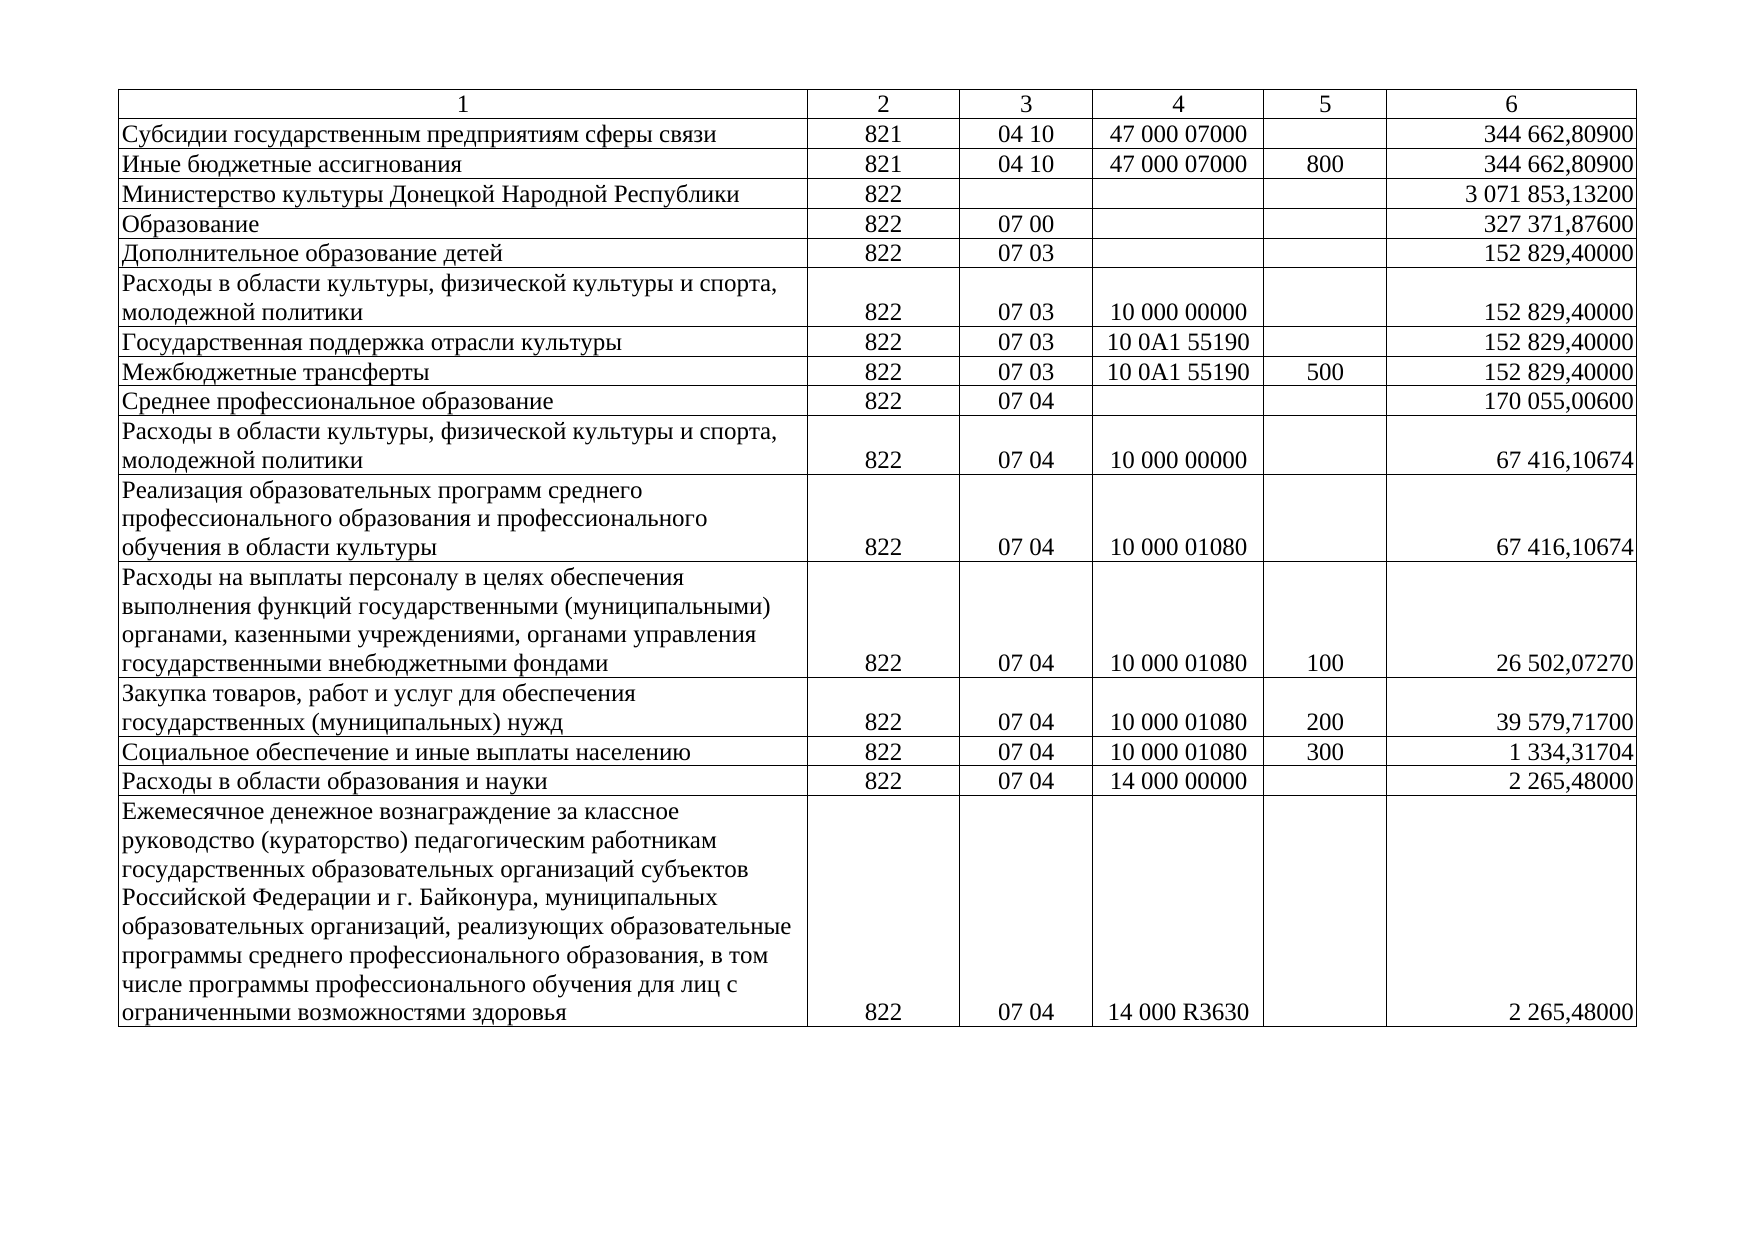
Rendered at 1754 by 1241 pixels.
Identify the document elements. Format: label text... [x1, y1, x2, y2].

table_cell 10 000 01080 [1093, 737, 1263, 765]
table_cell 822 [808, 179, 959, 208]
table_cell 07 03 [960, 357, 1092, 385]
table_cell 10 000 01080 [1093, 475, 1263, 561]
table_cell 10 000 01080 [1093, 678, 1263, 736]
table_cell 822 [808, 209, 959, 237]
table_cell Министерство культуры Донецкой Народной Республики [119, 179, 807, 208]
table_cell 47 000 07000 [1093, 119, 1263, 148]
table_cell 822 [808, 268, 959, 326]
table_cell 344 662,80900 [1387, 149, 1636, 178]
table_cell 67 416,10674 [1387, 416, 1636, 474]
table_cell 07 04 [960, 386, 1092, 415]
table_cell 10 000 00000 [1093, 416, 1263, 474]
table_cell [1093, 239, 1263, 267]
table_cell 07 03 [960, 327, 1092, 356]
table_cell [1264, 416, 1386, 474]
table_cell Расходы на выплаты персоналу в целях обеспечения выполнения функций государственными (муниципальными) органами, казенными учреждениями, органами управления государственными внебюджетными фондами [119, 562, 807, 677]
table_cell 14 000 00000 [1093, 766, 1263, 795]
table_cell 152 829,40000 [1387, 357, 1636, 385]
table_cell 1 334,31704 [1387, 737, 1636, 765]
table_cell Образование [119, 209, 807, 237]
table_cell 07 04 [960, 737, 1092, 765]
table_cell 14 000 R3630 [1093, 796, 1263, 1026]
table_cell 04 10 [960, 119, 1092, 148]
table_cell 822 [808, 766, 959, 795]
table_cell 10 0A1 55190 [1093, 327, 1263, 356]
table_cell 822 [808, 562, 959, 677]
table_cell Закупка товаров, работ и услуг для обеспечения государственных (муниципальных) нужд [119, 678, 807, 736]
table_header 5 [1264, 90, 1386, 118]
table_cell 152 829,40000 [1387, 327, 1636, 356]
table_cell 822 [808, 386, 959, 415]
table_cell [1264, 239, 1386, 267]
table_cell 152 829,40000 [1387, 239, 1636, 267]
table_cell 822 [808, 239, 959, 267]
table_cell 300 [1264, 737, 1386, 765]
table_cell 26 502,07270 [1387, 562, 1636, 677]
table_cell 170 055,00600 [1387, 386, 1636, 415]
table_cell [1264, 475, 1386, 561]
table_cell [1093, 386, 1263, 415]
table_cell 822 [808, 678, 959, 736]
table_cell 07 03 [960, 239, 1092, 267]
table_cell [1264, 119, 1386, 148]
table_cell 821 [808, 149, 959, 178]
table_cell 2 265,48000 [1387, 796, 1636, 1026]
table_cell 10 000 01080 [1093, 562, 1263, 677]
table_cell [1264, 268, 1386, 326]
table_cell 07 04 [960, 766, 1092, 795]
table_cell 07 04 [960, 678, 1092, 736]
table_cell 822 [808, 796, 959, 1026]
table_cell [1264, 796, 1386, 1026]
table_cell 07 04 [960, 562, 1092, 677]
table_header 3 [960, 90, 1092, 118]
table_cell 822 [808, 327, 959, 356]
table_cell 07 04 [960, 475, 1092, 561]
table_cell [1093, 209, 1263, 237]
table_cell 100 [1264, 562, 1386, 677]
table_header 4 [1093, 90, 1263, 118]
table_cell Субсидии государственным предприятиям сферы связи [119, 119, 807, 148]
table_cell [1264, 386, 1386, 415]
table_cell Расходы в области культуры, физической культуры и спорта, молодежной политики [119, 268, 807, 326]
table_cell 800 [1264, 149, 1386, 178]
table_header 6 [1387, 90, 1636, 118]
table_cell 10 0A1 55190 [1093, 357, 1263, 385]
table_cell [1264, 327, 1386, 356]
table_cell Дополнительное образование детей [119, 239, 807, 267]
table_cell Среднее профессиональное образование [119, 386, 807, 415]
table_cell 822 [808, 475, 959, 561]
table_cell 3 071 853,13200 [1387, 179, 1636, 208]
table_cell Реализация образовательных программ среднего профессионального образования и профессионального обучения в области культуры [119, 475, 807, 561]
table_cell [1093, 179, 1263, 208]
table_header 1 [119, 90, 807, 118]
table_cell Расходы в области образования и науки [119, 766, 807, 795]
table_cell 152 829,40000 [1387, 268, 1636, 326]
table_cell 07 04 [960, 416, 1092, 474]
table_cell 822 [808, 357, 959, 385]
table_cell [1264, 766, 1386, 795]
table_cell Ежемесячное денежное вознаграждение за классное руководство (кураторство) педагогическим работникам государственных образовательных организаций субъектов Российской Федерации и г. Байконура, муниципальных образовательных организаций, реализующих образовательные программы среднего профессионального образования, в том числе программы профессионального обучения для лиц с ограниченными возможностями здоровья [119, 796, 807, 1026]
table_cell Государственная поддержка отрасли культуры [119, 327, 807, 356]
table_cell 67 416,10674 [1387, 475, 1636, 561]
table_cell Социальное обеспечение и иные выплаты населению [119, 737, 807, 765]
table_cell 822 [808, 737, 959, 765]
table_cell 344 662,80900 [1387, 119, 1636, 148]
table_cell 200 [1264, 678, 1386, 736]
table_cell 10 000 00000 [1093, 268, 1263, 326]
table_cell 07 04 [960, 796, 1092, 1026]
table_cell 500 [1264, 357, 1386, 385]
table_cell 47 000 07000 [1093, 149, 1263, 178]
table_cell Иные бюджетные ассигнования [119, 149, 807, 178]
table_cell 07 03 [960, 268, 1092, 326]
table_cell Расходы в области культуры, физической культуры и спорта, молодежной политики [119, 416, 807, 474]
table_cell 821 [808, 119, 959, 148]
table_cell [1264, 209, 1386, 237]
table_cell 822 [808, 416, 959, 474]
table_cell 07 00 [960, 209, 1092, 237]
table_cell [1264, 179, 1386, 208]
table_header 2 [808, 90, 959, 118]
table_cell 327 371,87600 [1387, 209, 1636, 237]
table_cell 39 579,71700 [1387, 678, 1636, 736]
table_cell Межбюджетные трансферты [119, 357, 807, 385]
table_cell 2 265,48000 [1387, 766, 1636, 795]
table_cell 04 10 [960, 149, 1092, 178]
table_cell [960, 179, 1092, 208]
